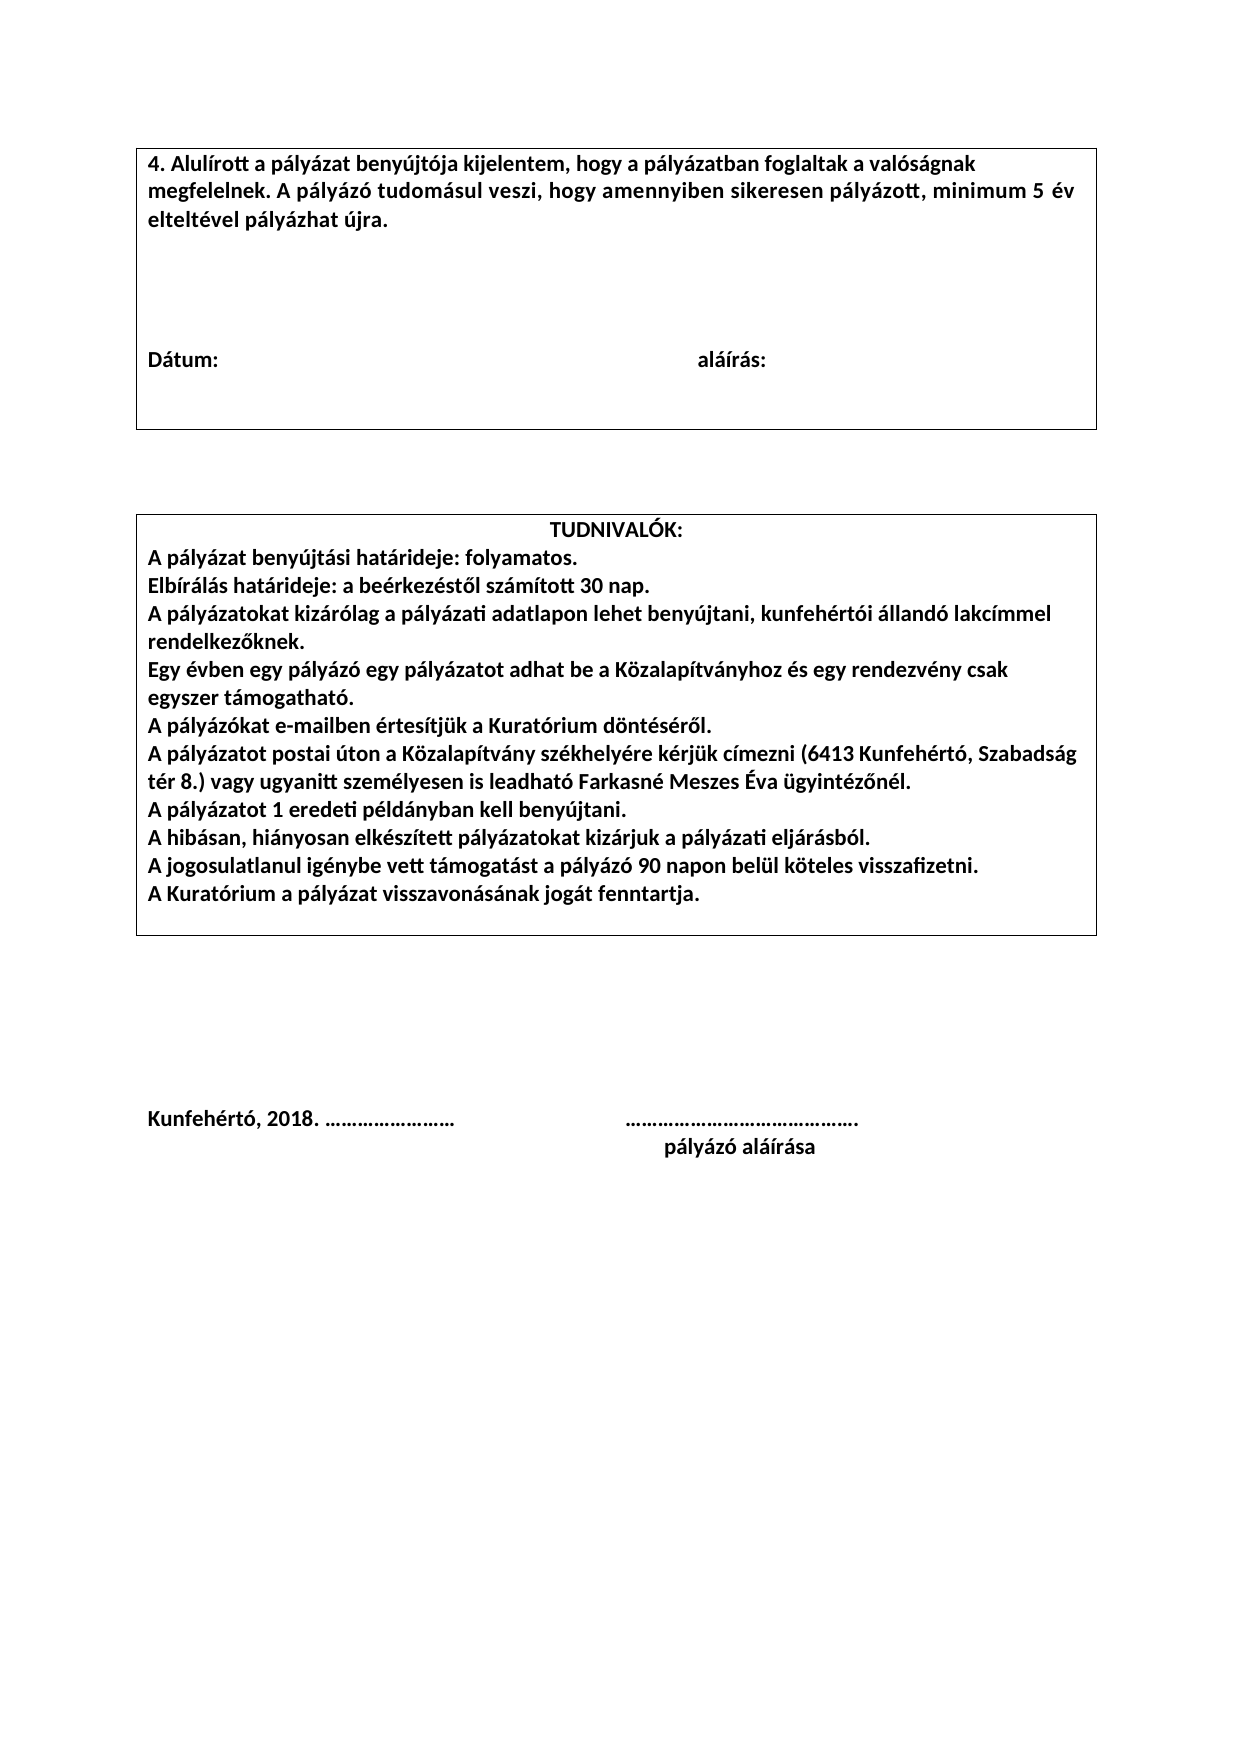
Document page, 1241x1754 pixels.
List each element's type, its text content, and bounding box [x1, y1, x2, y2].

text pályázó aláírása [148, 1132, 1093, 1161]
table_header 4. Alulírott a pályázat benyújtója kijelentem, hogy a pályázatban foglaltak a valóságnak megfelelnek. A pályázó tudomásul veszi, hogy amennyiben sikeresen pályázott, minimum 5 év elteltével pályázhat újra. Dátum: aláírás: [137, 149, 1096, 429]
text Kunfehértó, 2018. …………………… ……………………………………. [148, 1104, 1093, 1132]
table_header TUDNIVALÓK: A pályázat benyújtási határideje: folyamatos. Elbírálás határideje: a beérkezéstől számított 30 nap. A pályázatokat kizárólag a pályázati adatlapon lehet benyújtani, kunfehértói állandó lakcímmel rendelkezőknek. Egy évben egy pályázó egy pályázatot adhat be a Közalapítványhoz és egy rendezvény csak egyszer támogatható. A pályázókat e-mailben értesítjük a Kuratórium döntéséről. A pályázatot postai úton a Közalapítvány székhelyére kérjük címezni (6413 Kunfehértó, Szabadság tér 8.) vagy ugyanitt személyesen is leadható Farkasné Meszes Éva ügyintézőnél. A pályázatot 1 eredeti példányban kell benyújtani. A hibásan, hiányosan elkészített pályázatokat kizárjuk a pályázati eljárásból. A jogosulatlanul igénybe vett támogatást a pályázó 90 napon belül köteles visszafizetni. A Kuratórium a pályázat visszavonásának jogát fenntartja. [137, 515, 1096, 935]
